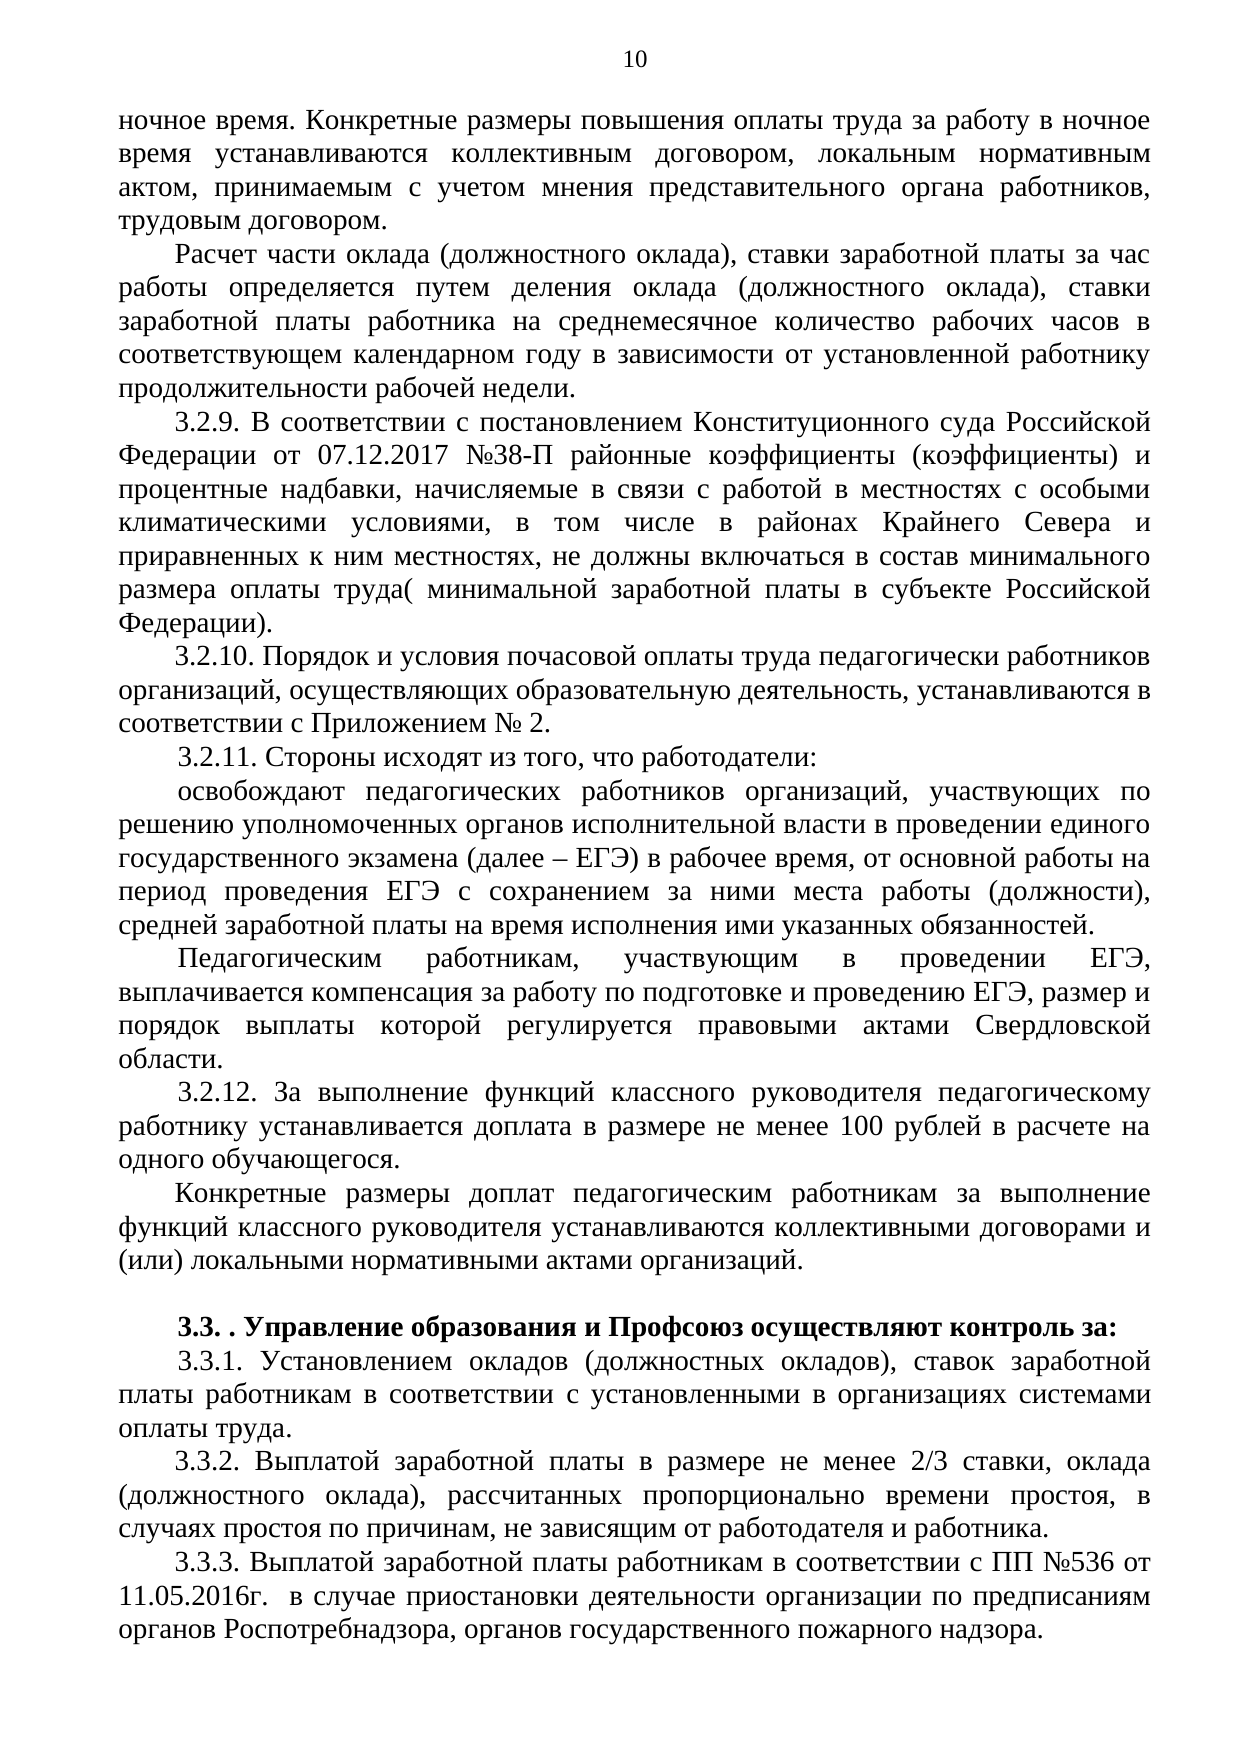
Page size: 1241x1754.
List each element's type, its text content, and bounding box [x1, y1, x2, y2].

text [118, 102, 1152, 236]
text освобождают педагогических работников организаций, участвующих по решению уполномоченных органов исполнительной власти в проведении единого государственного экзамена (далее – ЕГЭ) в рабочее время, от основной работы на период проведения ЕГЭ с сохранением за ними места работы (должности), средней заработной платы на время исполнения ими указанных обязанностей. [118, 773, 1152, 940]
text 3.2.9. В соответствии с постановлением Конституционного суда Российской Федерации от 07.12.2017 №38-П районные коэффициенты (коэффициенты) и процентные надбавки, начисляемые в связи с работой в местностях с особыми климатическими условиями, в том числе в районах Крайнего Севера и приравненных к ним местностях, не должны включаться в состав минимального размера оплаты труда( минимальной заработной платы в субъекте Российской Федерации). [118, 404, 1152, 638]
text 3.3.1. Установлением окладов (должностных окладов), ставок заработной платы работникам в соответствии с установленными в организациях системами оплаты труда. [118, 1343, 1152, 1443]
text 3.3.2. Выплатой заработной платы в размере не менее 2/3 ставки, оклада (должностного оклада), рассчитанных пропорционально времени простоя, в случаях простоя по причинам, не зависящим от работодателя и работника. [118, 1443, 1152, 1544]
text 3.3. . Управление образования и Профсоюз осуществляют контроль за: [118, 1309, 1152, 1343]
text Педагогическим работникам, участвующим в проведении ЕГЭ, выплачивается компенсация за работу по подготовке и проведению ЕГЭ, размер и порядок выплаты которой регулируется правовыми актами Свердловской области. [118, 940, 1152, 1074]
text 3.2.10. Порядок и условия почасовой оплаты труда педагогически работников организаций, осуществляющих образовательную деятельность, устанавливаются в соответствии с Приложением № 2. [118, 638, 1152, 739]
text 3.3.3. Выплатой заработной платы работникам в соответствии с ПП №536 от 11.05.2016г. в случае приостановки деятельности организации по предписаниям органов Роспотребнадзора, органов государственного пожарного надзора. [118, 1544, 1152, 1645]
text Расчет части оклада (должностного оклада), ставки заработной платы за час работы определяется путем деления оклада (должностного оклада), ставки заработной платы работника на среднемесячное количество рабочих часов в соответствующем календарном году в зависимости от установленной работнику продолжительности рабочей недели. [118, 236, 1152, 404]
text Конкретные размеры доплат педагогическим работникам за выполнение функций классного руководителя устанавливаются коллективными договорами и (или) локальными нормативными актами организаций. [118, 1175, 1152, 1276]
text 3.2.11. Стороны исходят из того, что работодатели: [118, 739, 1152, 773]
text 3.2.12. За выполнение функций классного руководителя педагогическому работнику устанавливается доплата в размере не менее 100 рублей в расчете на одного обучающегося. [118, 1074, 1152, 1175]
